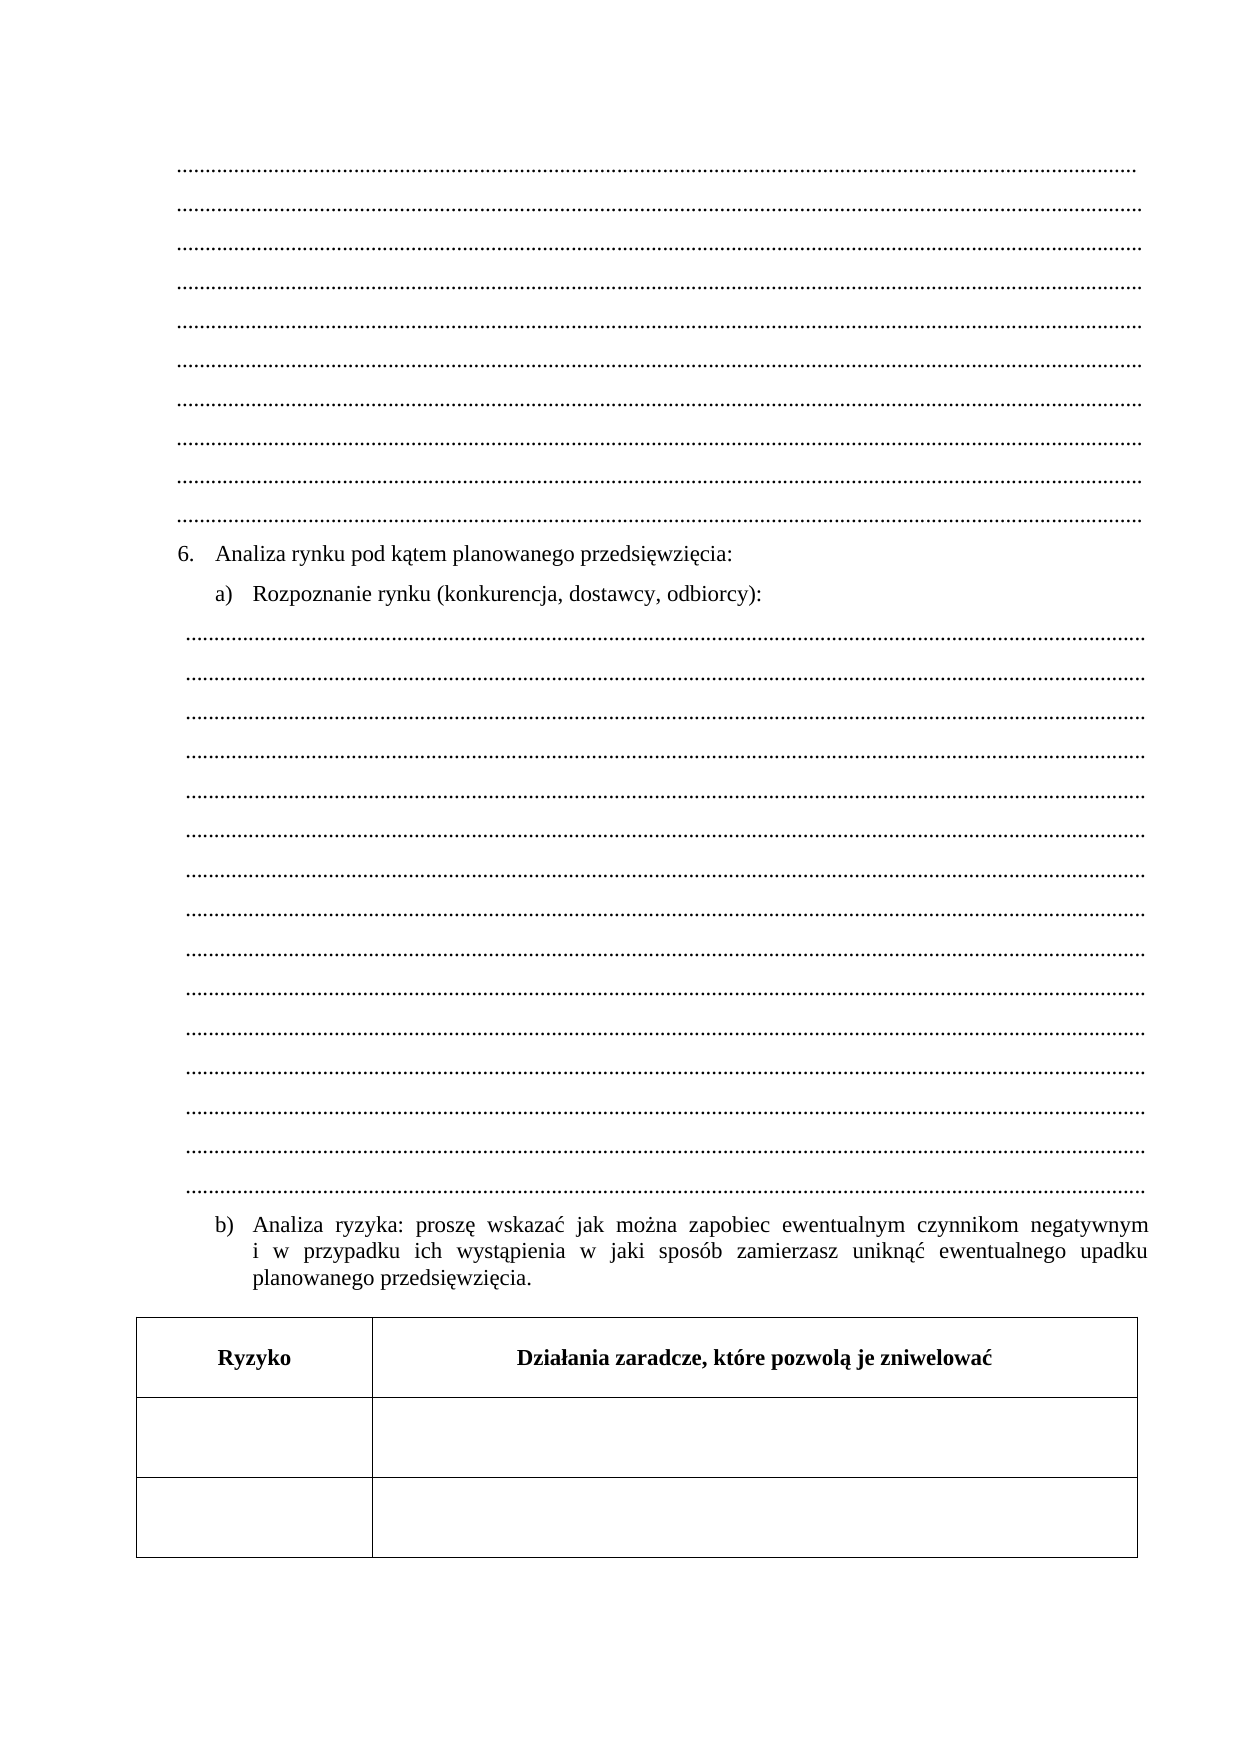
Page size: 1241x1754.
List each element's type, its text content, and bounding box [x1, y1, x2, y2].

text ......................................................................................................................................................................... [148, 385, 1150, 411]
text ......................................................................................................................................................................... [148, 307, 1150, 333]
list Analiza ryzyka: proszę wskazać jak można zapobiec ewentualnym czynnikom negatywnym i w przypadku ich wystąpienia w jaki sposób zamierzasz uniknąć ewentualnego upadku planowanego przedsięwzięcia. [215, 1211, 1150, 1290]
text ......................................................................................................................................................................... [148, 501, 1150, 528]
text ......................................................................................................................................................................... [148, 346, 1150, 372]
table_cell [373, 1398, 1137, 1477]
list Analiza rynku pod kątem planowanego przedsięwzięcia: [177, 540, 1150, 566]
list Rozpoznanie rynku (konkurencja, dostawcy, odbiorcy): [215, 579, 1150, 606]
text ......................................................................................................................................................................... [148, 423, 1150, 450]
table_header Ryzyko [137, 1318, 372, 1397]
table_cell [137, 1398, 372, 1477]
text ......................................................................................................................................................................... [148, 229, 1150, 256]
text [148, 152, 1150, 178]
list ................................................................................................................................................................................................................................................................................................................................................ ........................................................................................................................................................................................................................................................................................................................................................................................................................................................................................................................................................................................................................................................................................................................................................................................................................................................................................................................................................................................................................................................................................................................................................................................................................................................................................................................................................................................................................................................................................................................................................................................................................................................................................................................................................................................................................................................................................................................................................................................................................................................................................................................................................................................................................................................................ [185, 619, 1150, 1198]
text ......................................................................................................................................................................... [148, 190, 1150, 217]
text ......................................................................................................................................................................... [148, 462, 1150, 489]
table_cell [373, 1478, 1137, 1557]
table_header Działania zaradcze, które pozwolą je zniwelować [373, 1318, 1137, 1397]
table_cell [137, 1478, 372, 1557]
text ......................................................................................................................................................................... [148, 268, 1150, 294]
